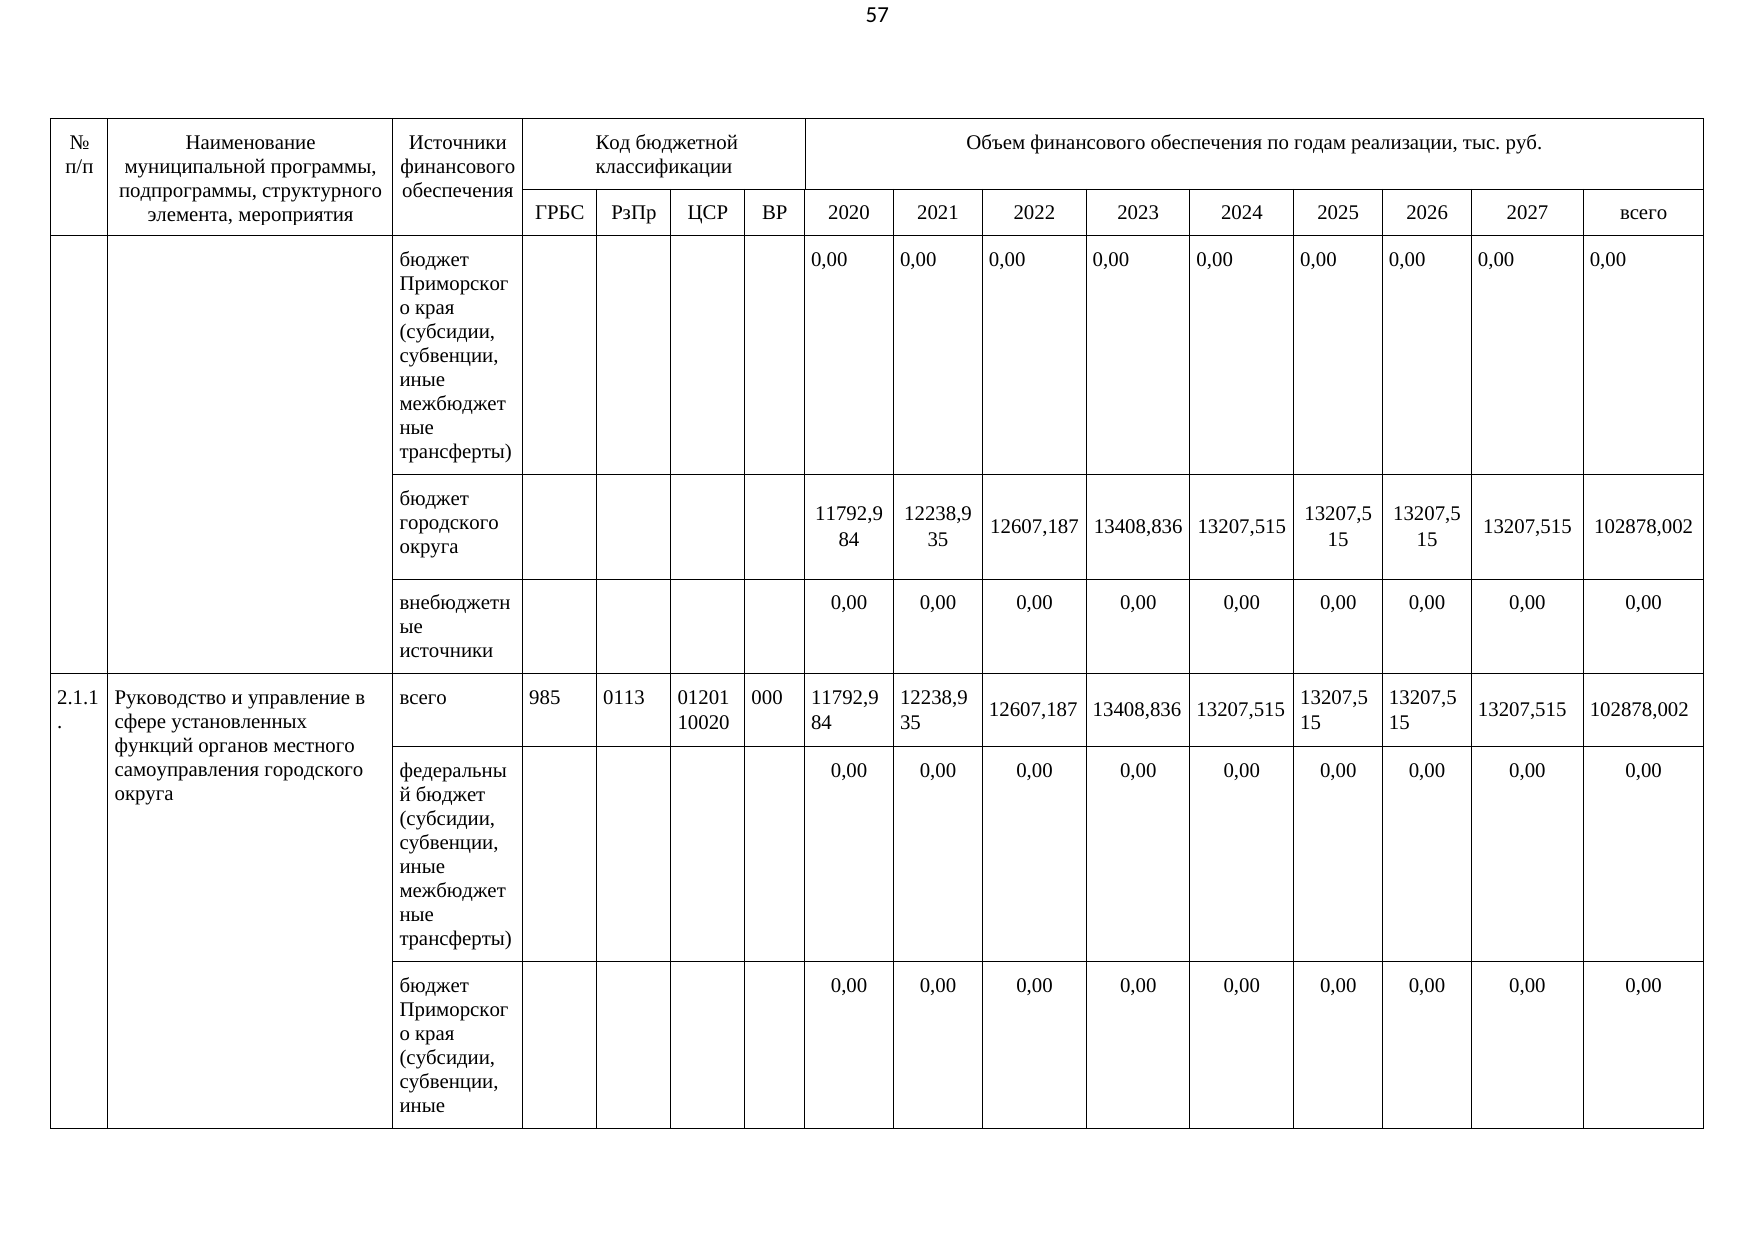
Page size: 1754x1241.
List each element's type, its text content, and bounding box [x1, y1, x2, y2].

table_cell всего [393, 674, 522, 746]
table_cell 0,00 [805, 962, 893, 1128]
table_cell [745, 962, 804, 1128]
table_cell [671, 580, 744, 673]
table_cell бюджет Приморского края (субсидии, субвенции, иные межбюджетные трансферты) [393, 236, 522, 474]
table_cell 0,00 [1383, 236, 1471, 474]
table_cell 0,00 [1383, 580, 1471, 673]
table_cell 0,00 [894, 236, 982, 474]
table_cell 0,00 [1472, 962, 1583, 1128]
table_cell [671, 236, 744, 474]
table_cell 11792,984 [805, 475, 893, 578]
table_cell 0,00 [1087, 580, 1189, 673]
table_cell 000 [745, 674, 804, 746]
table_cell 0,00 [894, 747, 982, 961]
table_cell РзПр [597, 190, 670, 235]
table_cell 13207,515 [1294, 674, 1382, 746]
table_header Объем финансового обеспечения по годам реализации, тыс. руб. [806, 119, 1703, 189]
table_cell [597, 236, 670, 474]
table_cell 985 [523, 674, 596, 746]
table_cell 0,00 [1087, 962, 1189, 1128]
table_cell 0,00 [1294, 236, 1382, 474]
table_cell [523, 580, 596, 673]
table_cell 2024 [1190, 190, 1293, 235]
table_cell 13207,515 [1383, 674, 1471, 746]
table_cell 0,00 [894, 962, 982, 1128]
table_cell [745, 236, 804, 474]
table_cell бюджет Приморского края (субсидии, субвенции, иные межбюджетные трансферты) [393, 962, 522, 1128]
table_header № п/п [51, 119, 107, 235]
table_cell [745, 580, 804, 673]
table_cell 0,00 [983, 236, 1086, 474]
table_cell 12238,935 [894, 674, 982, 746]
table_cell 0,00 [1294, 580, 1382, 673]
table_cell 0,00 [1472, 236, 1583, 474]
table_cell 13207,515 [1190, 674, 1293, 746]
table_cell 13207,515 [1190, 475, 1293, 578]
table_cell 0,00 [1190, 747, 1293, 961]
table_cell бюджет городского округа [393, 475, 522, 578]
table_cell 0,00 [1190, 962, 1293, 1128]
table_cell 0,00 [805, 580, 893, 673]
table_cell [745, 475, 804, 578]
table_cell 2027 [1472, 190, 1583, 235]
table_cell 2026 [1383, 190, 1471, 235]
table_cell 0,00 [1584, 580, 1703, 673]
table_cell 12607,187 [983, 475, 1086, 578]
table_cell 2021 [894, 190, 982, 235]
table_cell 0120110020 [671, 674, 744, 746]
table_cell 0,00 [1087, 747, 1189, 961]
table_cell 0,00 [1190, 580, 1293, 673]
table_cell 12607,187 [983, 674, 1086, 746]
table_cell 2022 [983, 190, 1086, 235]
table_cell 0,00 [1294, 747, 1382, 961]
table_cell 102878,002 [1584, 475, 1703, 578]
table_cell 13408,836 [1087, 475, 1189, 578]
table_cell 0113 [597, 674, 670, 746]
table_cell внебюджетные источники [393, 580, 522, 673]
table_cell 102878,002 [1584, 674, 1703, 746]
table_cell 0,00 [1472, 747, 1583, 961]
table_header Наименование муниципальной программы, подпрограммы, структурного элемента, мероприятия (результата) [108, 119, 392, 235]
table_cell 0,00 [1294, 962, 1382, 1128]
table_cell 0,00 [983, 962, 1086, 1128]
table_cell Руководство и управление в сфере установленных функций органов местного самоуправления городского округа [108, 674, 392, 1128]
table_cell 0,00 [1087, 236, 1189, 474]
table_cell всего [1584, 190, 1703, 235]
table_cell [671, 962, 744, 1128]
table_header Источники финансового обеспечения [393, 119, 522, 235]
table_cell 13408,836 [1087, 674, 1189, 746]
table_cell 2023 [1087, 190, 1189, 235]
table_cell 0,00 [983, 747, 1086, 961]
table_cell [745, 747, 804, 961]
table_cell 13207,515 [1383, 475, 1471, 578]
table_cell [597, 475, 670, 578]
table_cell ЦСР [671, 190, 744, 235]
table_cell 13207,515 [1294, 475, 1382, 578]
table_cell 13207,515 [1472, 674, 1583, 746]
table_cell 0,00 [983, 580, 1086, 673]
table_cell 0,00 [805, 236, 893, 474]
table_cell 0,00 [1190, 236, 1293, 474]
table_cell 0,00 [1383, 747, 1471, 961]
table_cell 0,00 [1383, 962, 1471, 1128]
table_cell 2020 [805, 190, 893, 235]
table_cell [671, 475, 744, 578]
table_cell ВР [745, 190, 804, 235]
table_cell [597, 747, 670, 961]
table_cell [597, 962, 670, 1128]
table_cell [597, 580, 670, 673]
table_cell 2.1.1. [51, 674, 107, 1128]
table_cell 13207,515 [1472, 475, 1583, 578]
table_header Код бюджетной классификации [523, 119, 805, 189]
table_cell 0,00 [1472, 580, 1583, 673]
table_cell 12238,935 [894, 475, 982, 578]
table_cell 0,00 [805, 747, 893, 961]
table_cell [523, 747, 596, 961]
table_cell 11792,984 [805, 674, 893, 746]
table_cell [523, 962, 596, 1128]
table_cell [523, 236, 596, 474]
table_cell федеральный бюджет (субсидии, субвенции, иные межбюджетные трансферты) [393, 747, 522, 961]
table_cell ГРБС [523, 190, 596, 235]
table_cell 0,00 [1584, 747, 1703, 961]
table_cell 0,00 [1584, 962, 1703, 1128]
table_cell 2025 [1294, 190, 1382, 235]
table_cell 0,00 [1584, 236, 1703, 474]
table_cell [523, 475, 596, 578]
table_cell [671, 747, 744, 961]
table_cell 0,00 [894, 580, 982, 673]
